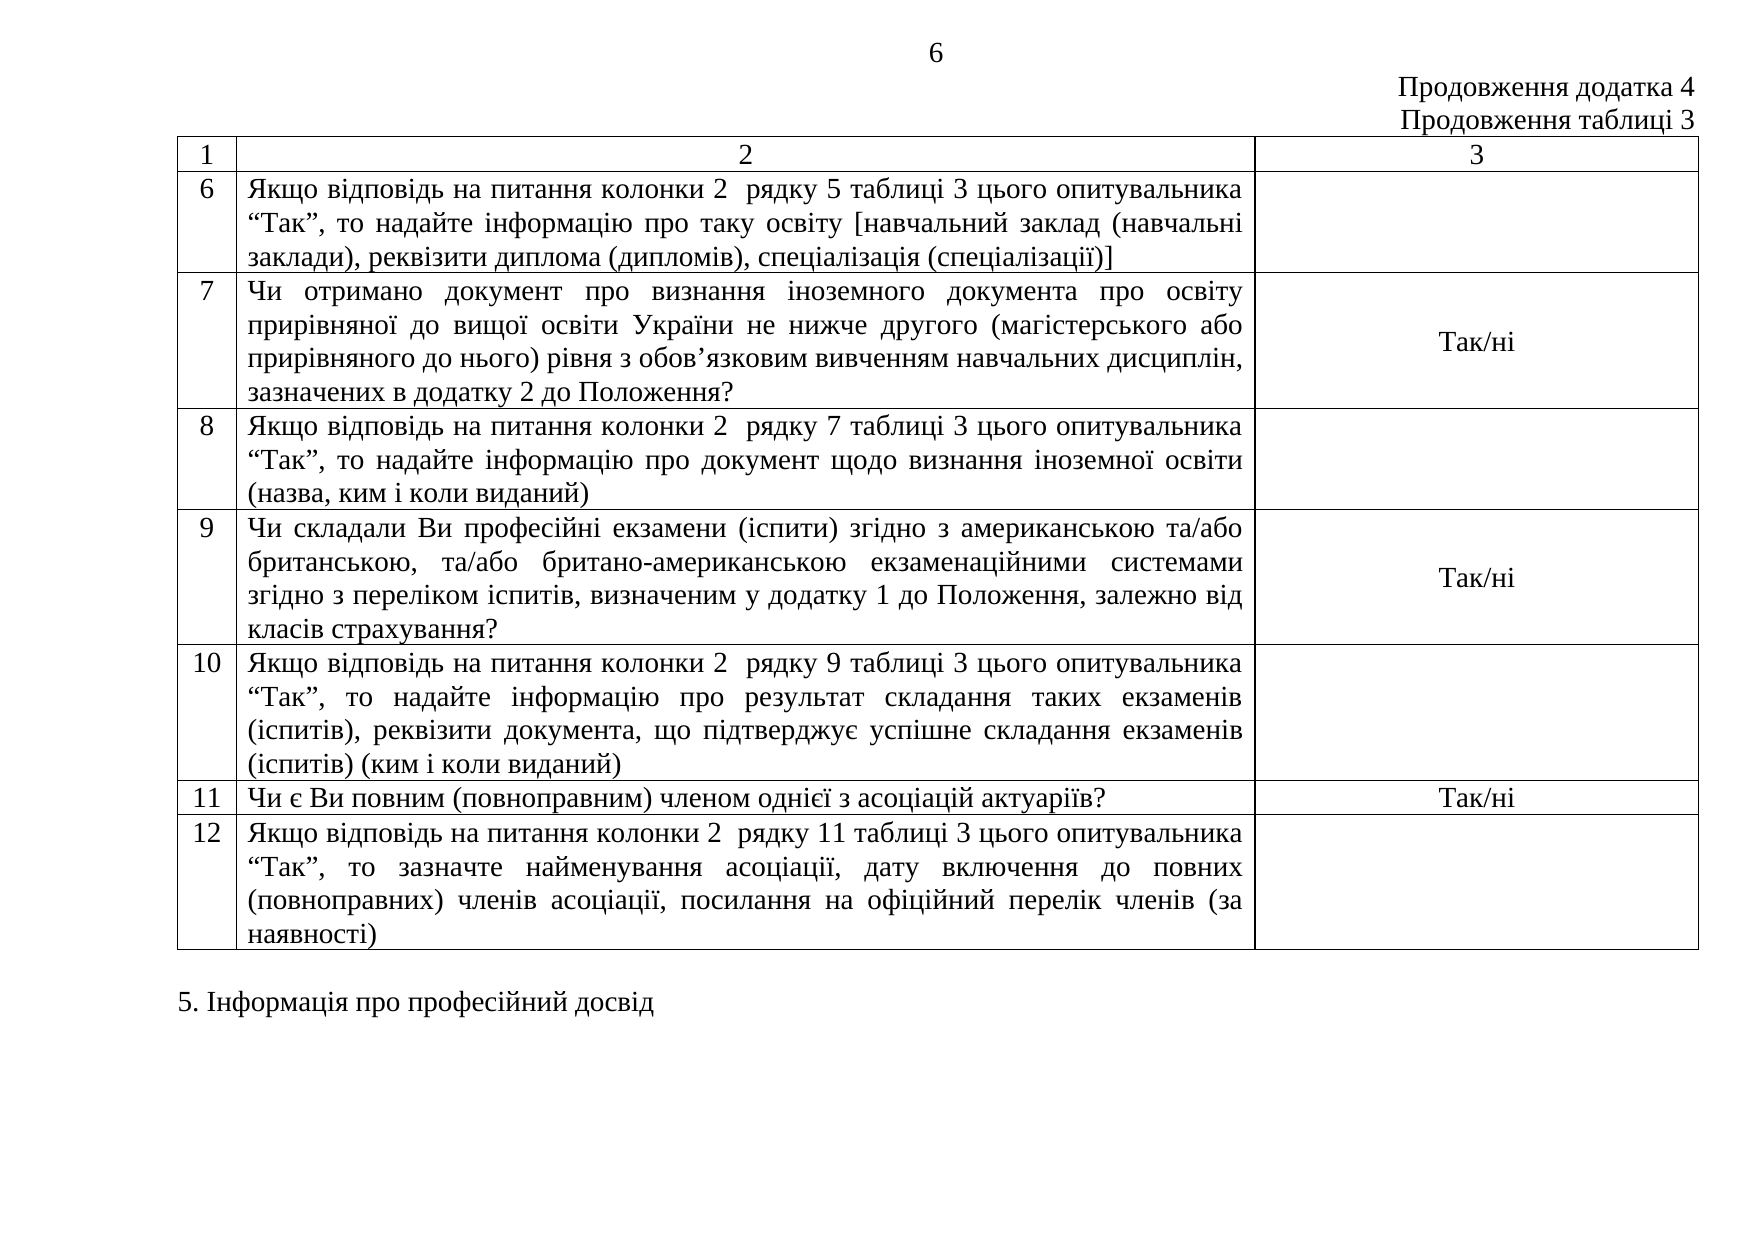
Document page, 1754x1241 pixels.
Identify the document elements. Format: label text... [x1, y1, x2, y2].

table_cell Якщо відповідь на питання колонки 2 рядку 11 таблиці 3 цього опитувальника “Так”, то зазначте найменування асоціації, дату включення до повних (повноправних) членів асоціації, посилання на офіційний перелік членів (за наявності) [237, 815, 1254, 949]
table_cell Якщо відповідь на питання колонки 2 рядку 9 таблиці 3 цього опитувальника “Так”, то надайте інформацію про результат складання таких екзаменів (іспитів), реквізити документа, що підтверджує успішне складання екзаменів (іспитів) (ким і коли виданий) [237, 645, 1254, 779]
table_cell Так/ні [1256, 781, 1698, 814]
table_header 1 [178, 137, 236, 171]
table_cell Чи складали Ви професійні екзамени (іспити) згідно з американською та/або британською, та/або британо-американською екзаменаційними системами згідно з переліком іспитів, визначеним у додатку 1 до Положення, залежно від класів страхування? [237, 510, 1254, 644]
table_cell 8 [178, 409, 236, 509]
table_cell Якщо відповідь на питання колонки 2 рядку 5 таблиці 3 цього опитувальника “Так”, то надайте інформацію про таку освіту [навчальний заклад (навчальні заклади), реквізити диплома (дипломів), спеціалізація (спеціалізації)] [237, 172, 1254, 272]
table_cell [1256, 815, 1698, 949]
table_cell [1256, 409, 1698, 509]
table_cell 9 [178, 510, 236, 644]
table_cell Так/ні [1256, 273, 1698, 407]
table_cell 12 [178, 815, 236, 949]
table_cell Якщо відповідь на питання колонки 2 рядку 7 таблиці 3 цього опитувальника “Так”, то надайте інформацію про документ щодо визнання іноземної освіти (назва, ким і коли виданий) [237, 409, 1254, 509]
table_cell Чи є Ви повним (повноправним) членом однієї з асоціацій актуаріїв? [237, 781, 1254, 814]
text 5. Інформація про професійний досвід [177, 984, 1648, 1017]
table_cell Чи отримано документ про визнання іноземного документа про освіту прирівняної до вищої освіти України не нижче другого (магістерського або прирівняного до нього) рівня з обов’язковим вивченням навчальних дисциплін, зазначених в додатку 2 до Положення? [237, 273, 1254, 407]
table_cell 6 [178, 172, 236, 272]
text Продовження таблиці 3 [177, 102, 1695, 136]
table_cell 7 [178, 273, 236, 407]
table_cell [1256, 172, 1698, 272]
table_header 3 [1256, 137, 1698, 171]
table_cell Так/ні [1256, 510, 1698, 644]
table_cell 11 [178, 781, 236, 814]
table_cell [1256, 645, 1698, 779]
table_header 2 [237, 137, 1254, 171]
table_cell 10 [178, 645, 236, 779]
